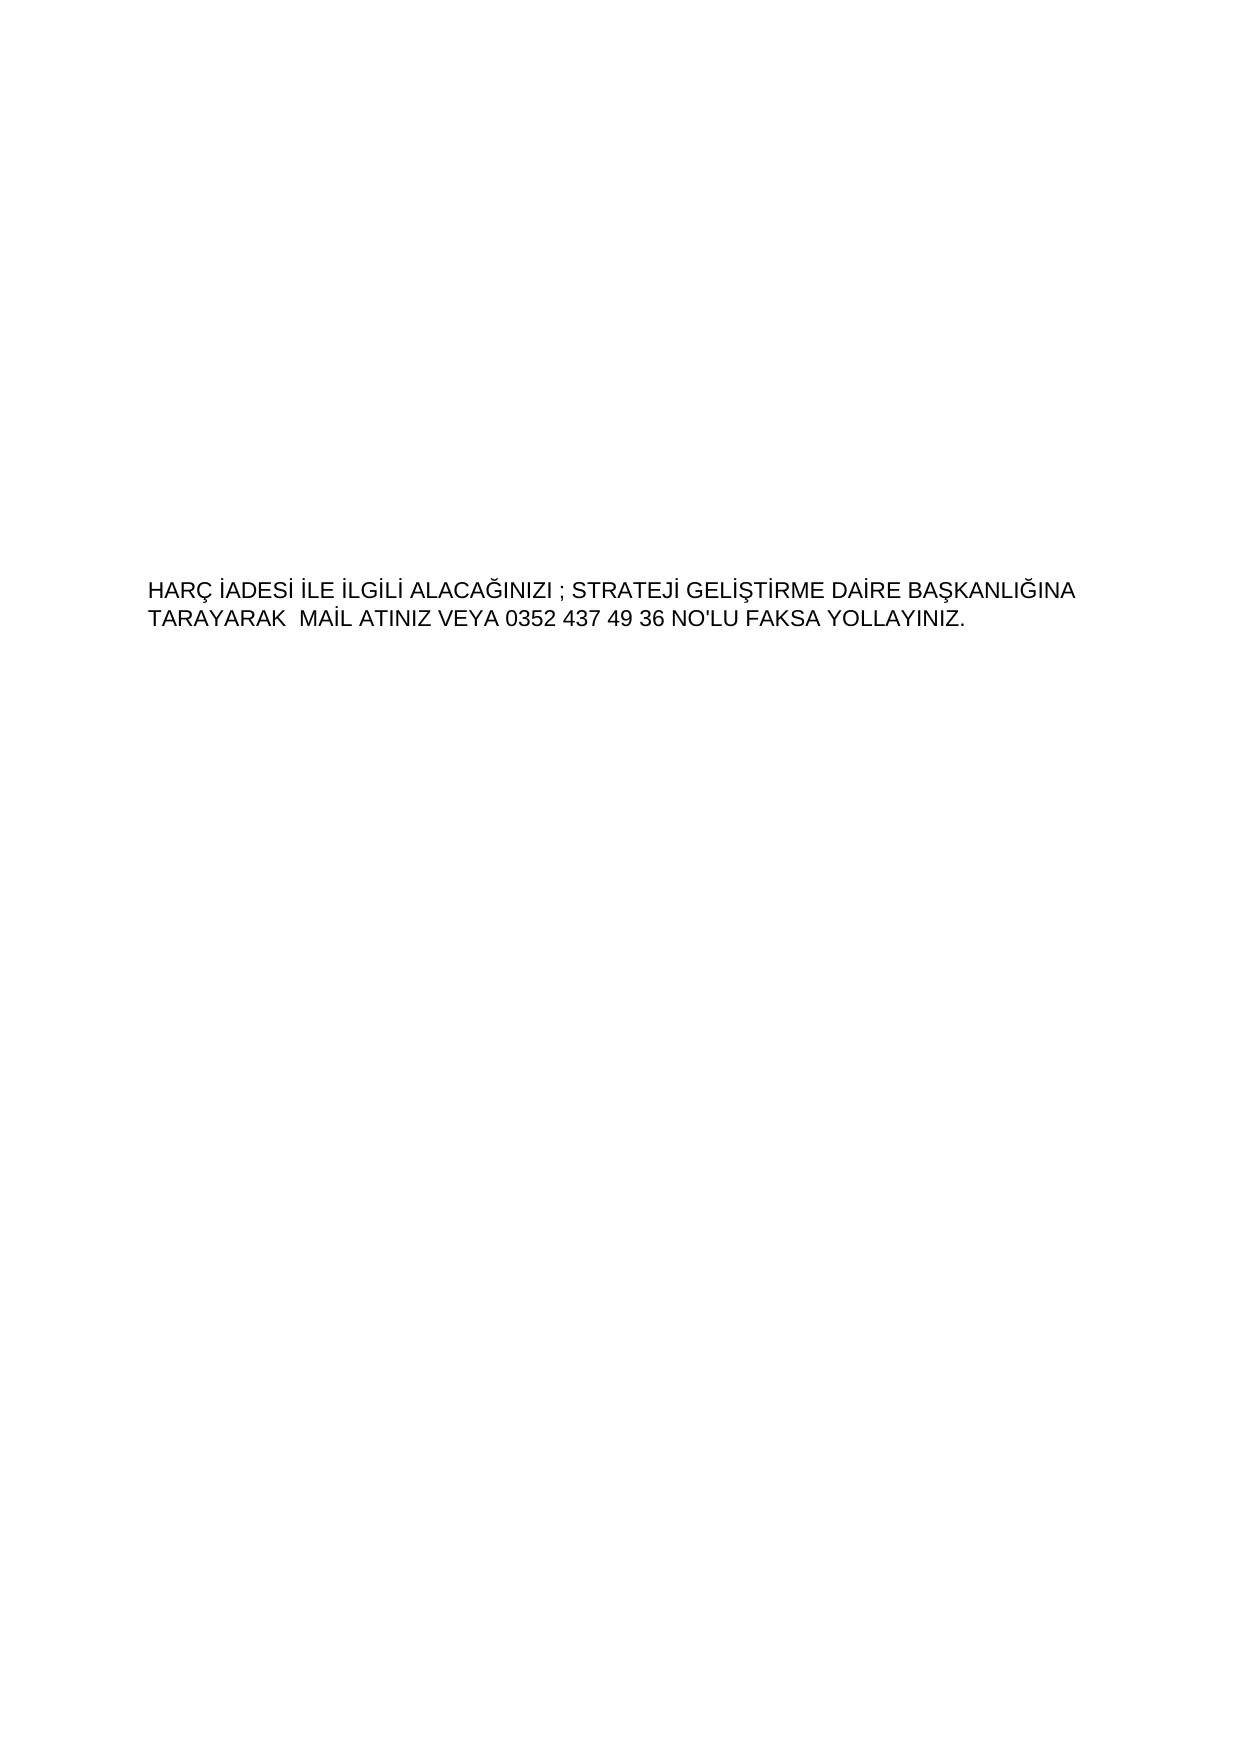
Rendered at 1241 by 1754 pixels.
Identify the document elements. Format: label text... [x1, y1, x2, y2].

text HARÇ İADESİ İLE İLGİLİ ALACAĞINIZI ; STRATEJİ GELİŞTİRME DAİRE BAŞKANLIĞINA TARAYARAK MAİL ATINIZ VEYA 0352 437 49 36 NO'LU FAKSA YOLLAYINIZ. [148, 577, 1093, 632]
